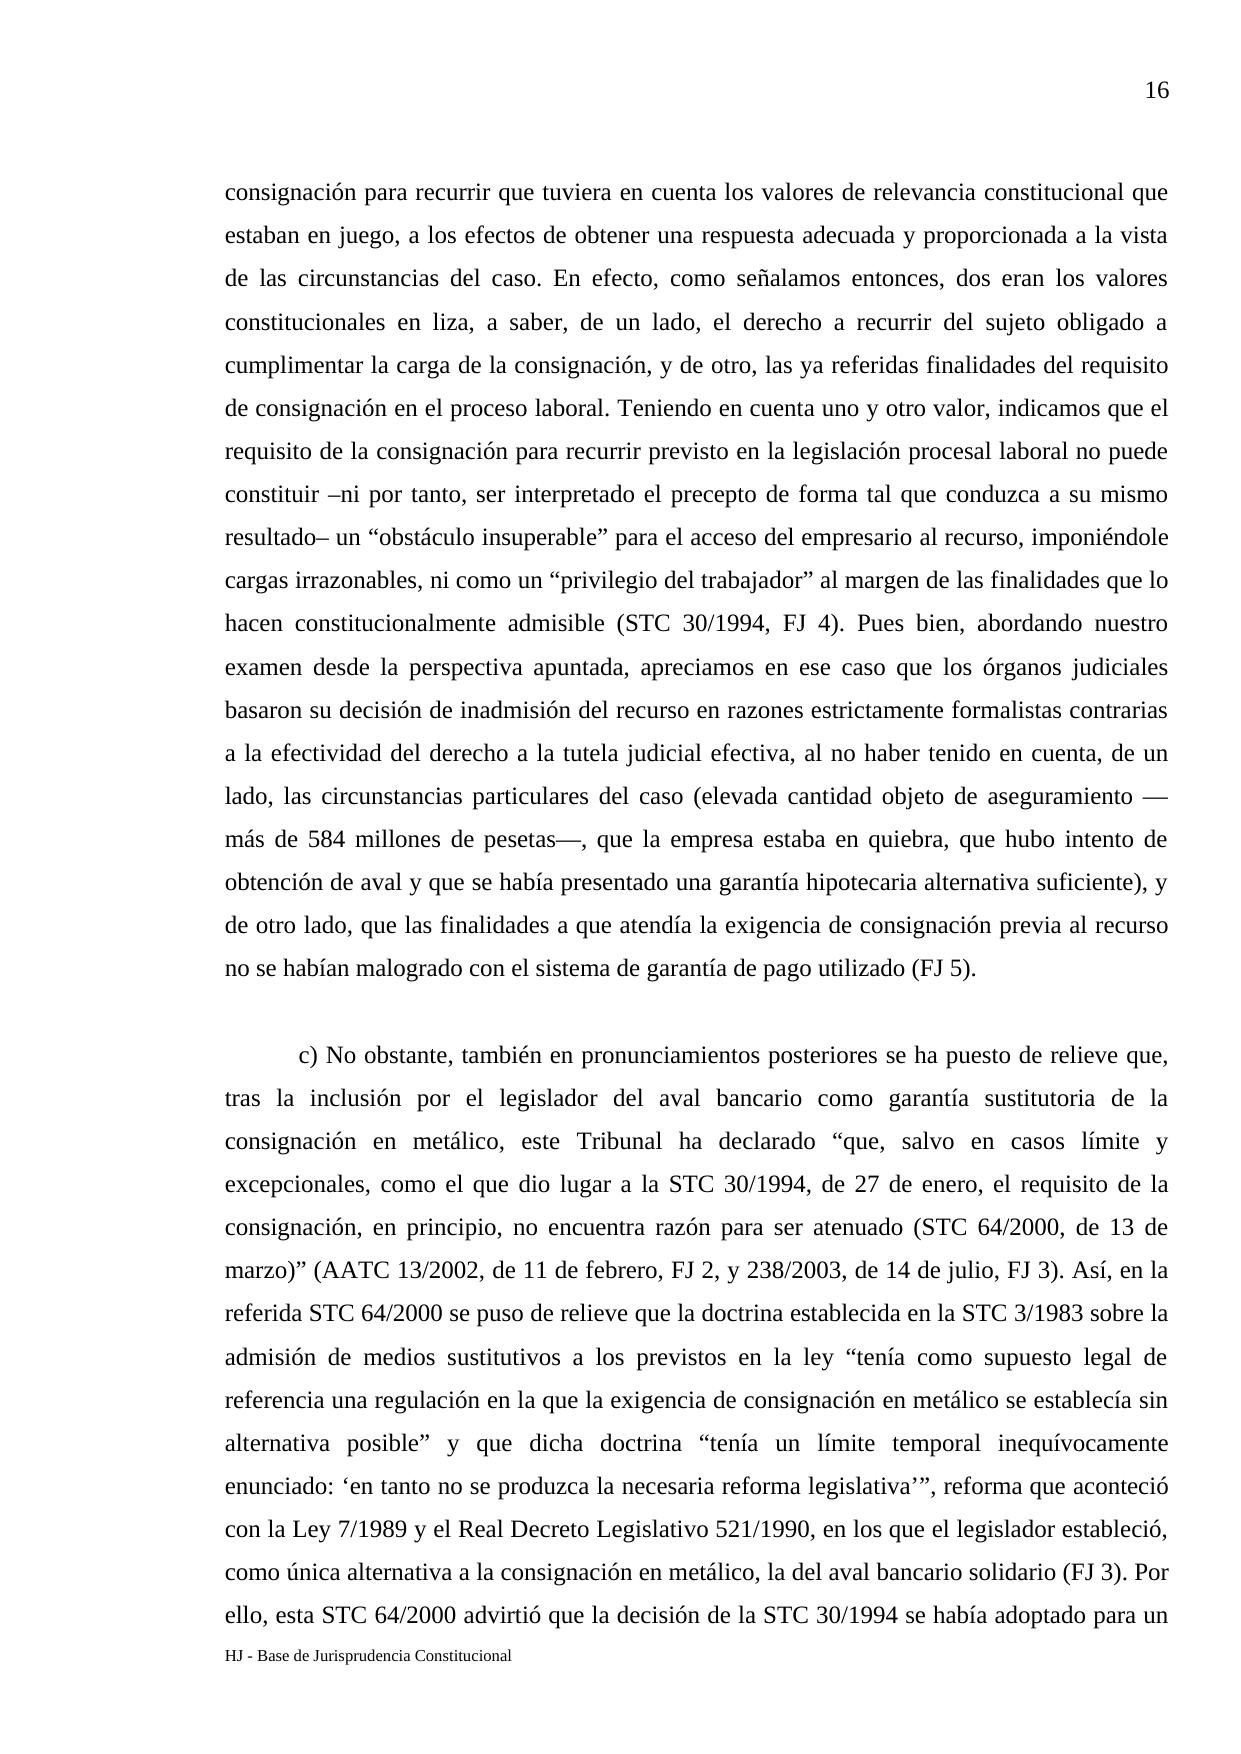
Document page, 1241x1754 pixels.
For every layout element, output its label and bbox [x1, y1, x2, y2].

text [224, 1040, 1169, 1629]
text [224, 177, 1169, 982]
